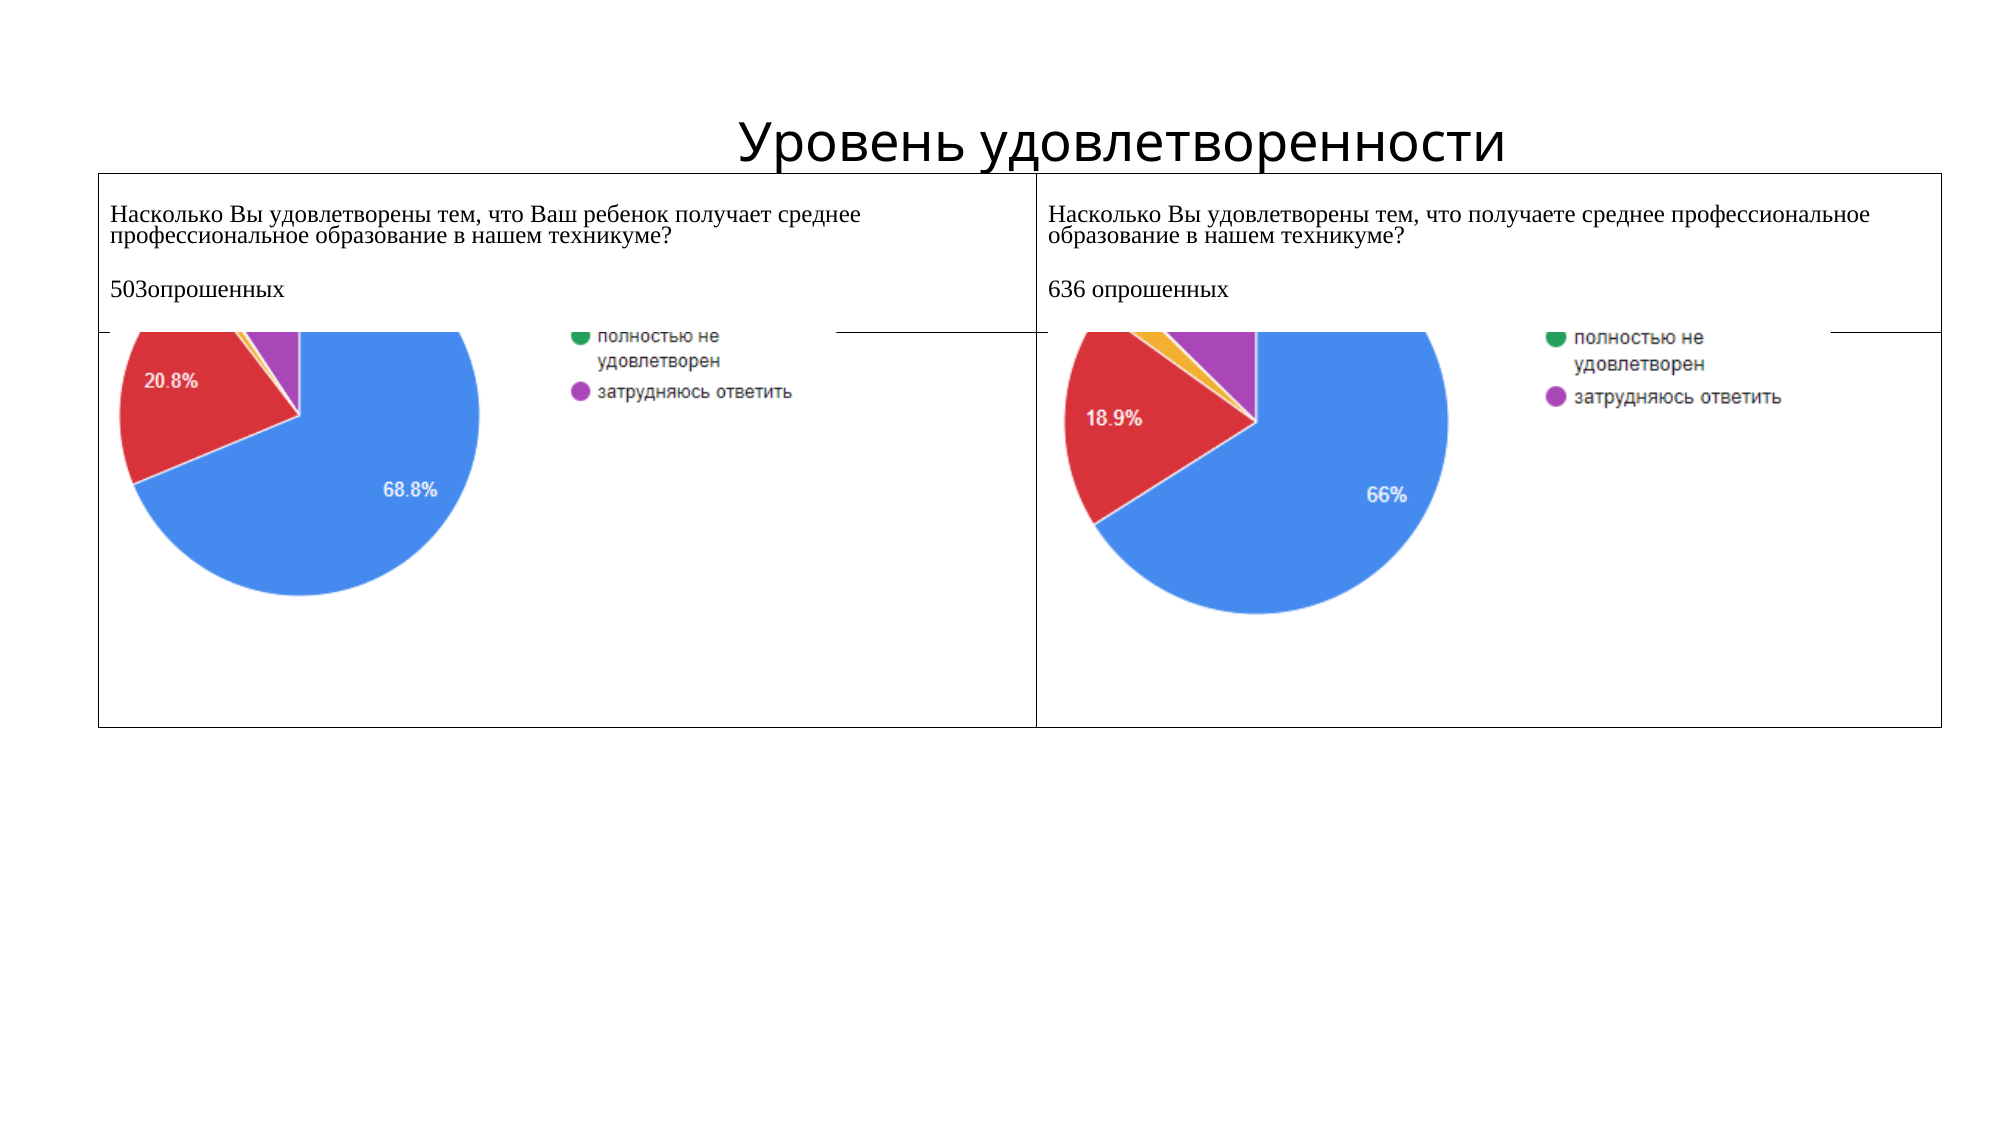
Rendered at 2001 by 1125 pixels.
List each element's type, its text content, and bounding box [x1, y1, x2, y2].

text Уровень удовлетворенности [405, 117, 1841, 173]
picture [1047, 332, 1831, 626]
picture [109, 332, 837, 607]
table_cell [1037, 333, 1941, 727]
table_header Насколько Вы удовлетворены тем, что получаете среднее профессиональное образование в нашем техникуме? 636 опрошенных [1037, 174, 1941, 332]
table_header Насколько Вы удовлетворены тем, что Ваш ребенок получает среднее профессиональное образование в нашем техникуме? 503опрошенных [99, 174, 1036, 332]
table_cell [99, 333, 1036, 727]
